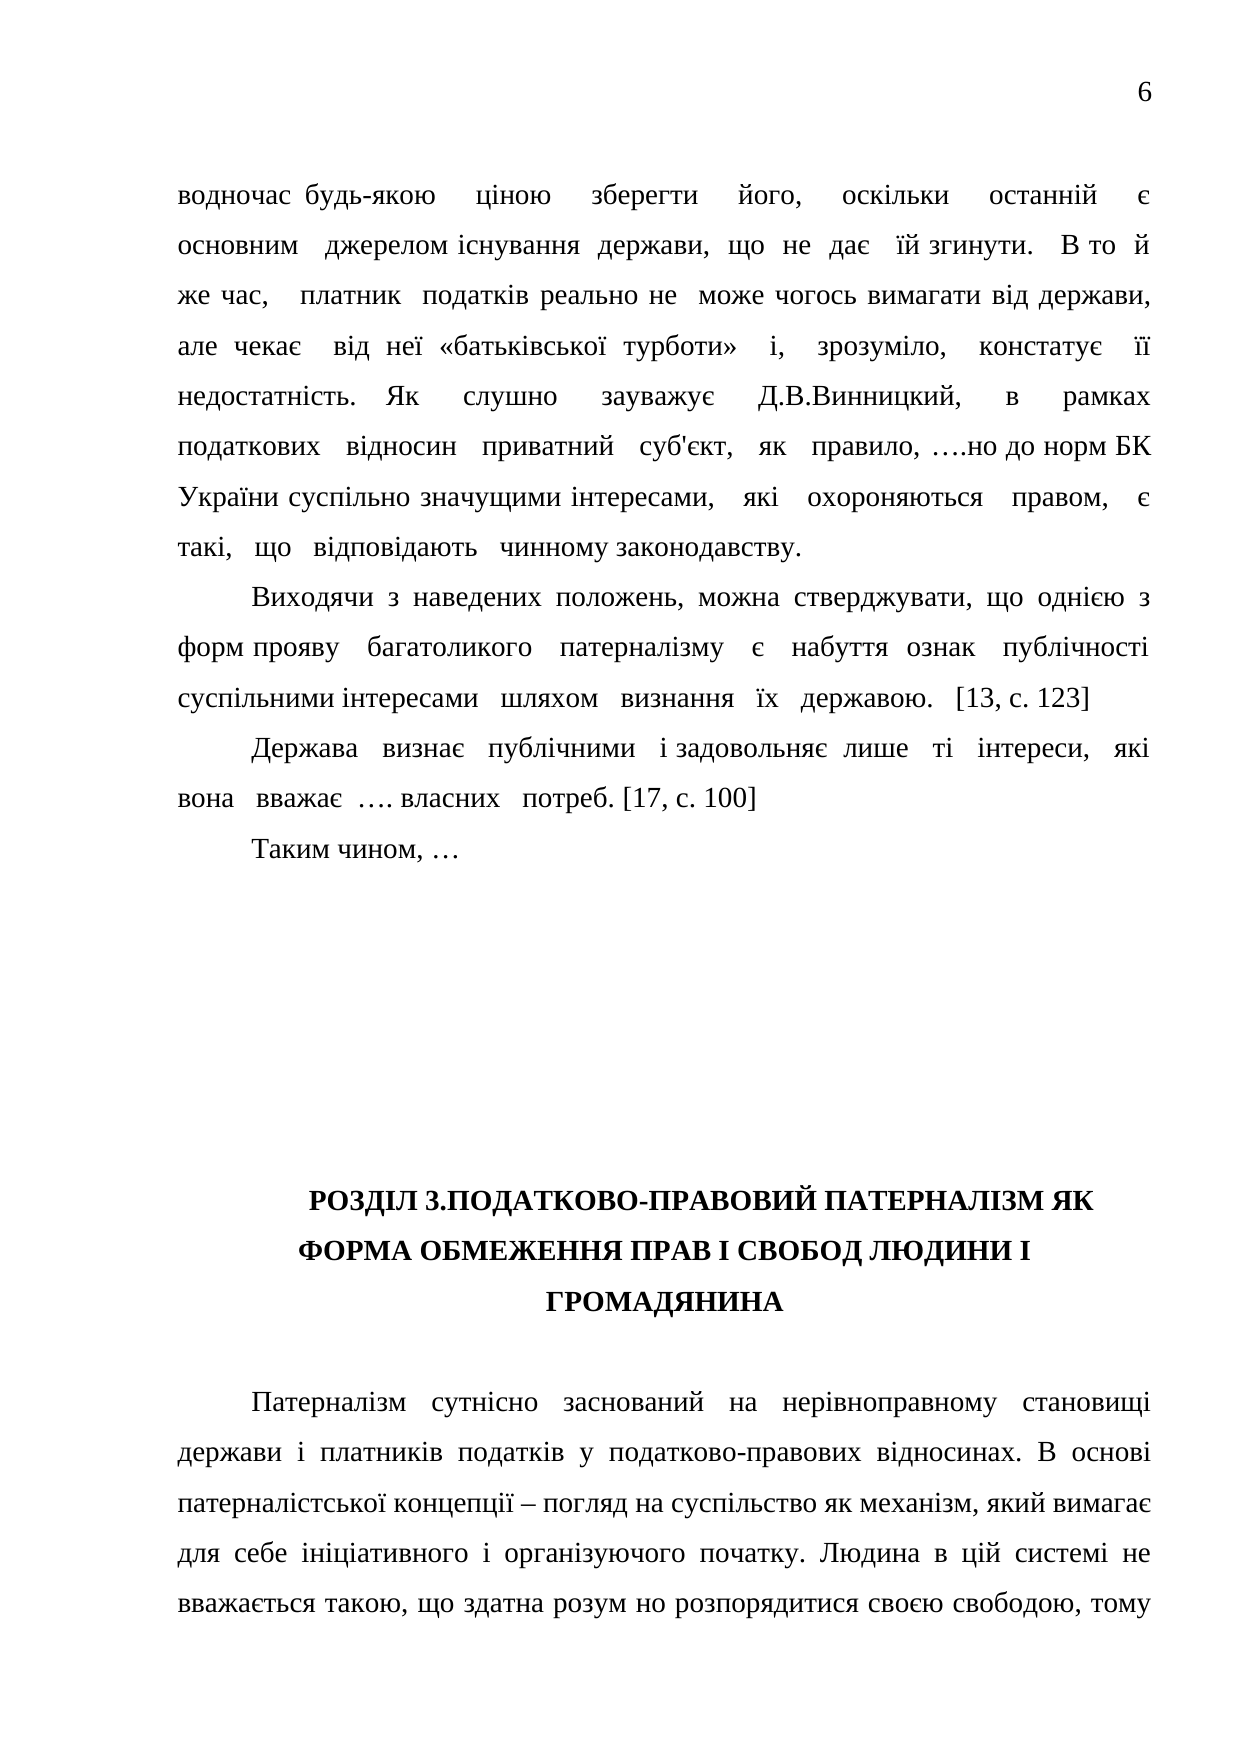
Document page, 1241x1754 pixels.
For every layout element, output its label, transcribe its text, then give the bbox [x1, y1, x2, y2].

text Таким чином, … [177, 831, 1152, 864]
text Виходячи з наведених положень, можна стверджувати, що однією з форм прояву багатоликого патерналізму є набуття ознак публічності суспільними інтересами шляхом визнання їх державою. [13, с. 123] [177, 579, 1152, 713]
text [177, 1384, 1152, 1619]
text РОЗДІЛ 3.ПОДАТКОВО-ПРАВОВИЙ ПАТЕРНАЛІЗМ ЯК ФОРМА ОБМЕЖЕННЯ ПРАВ І СВОБОД ЛЮДИНИ І ГРОМАДЯНИНА [177, 1183, 1152, 1317]
text Держава визнає публічними і задовольняє лише ті інтереси, які вона вважає …. власних потреб. [17, с. 100] [177, 730, 1152, 814]
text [177, 177, 1152, 562]
